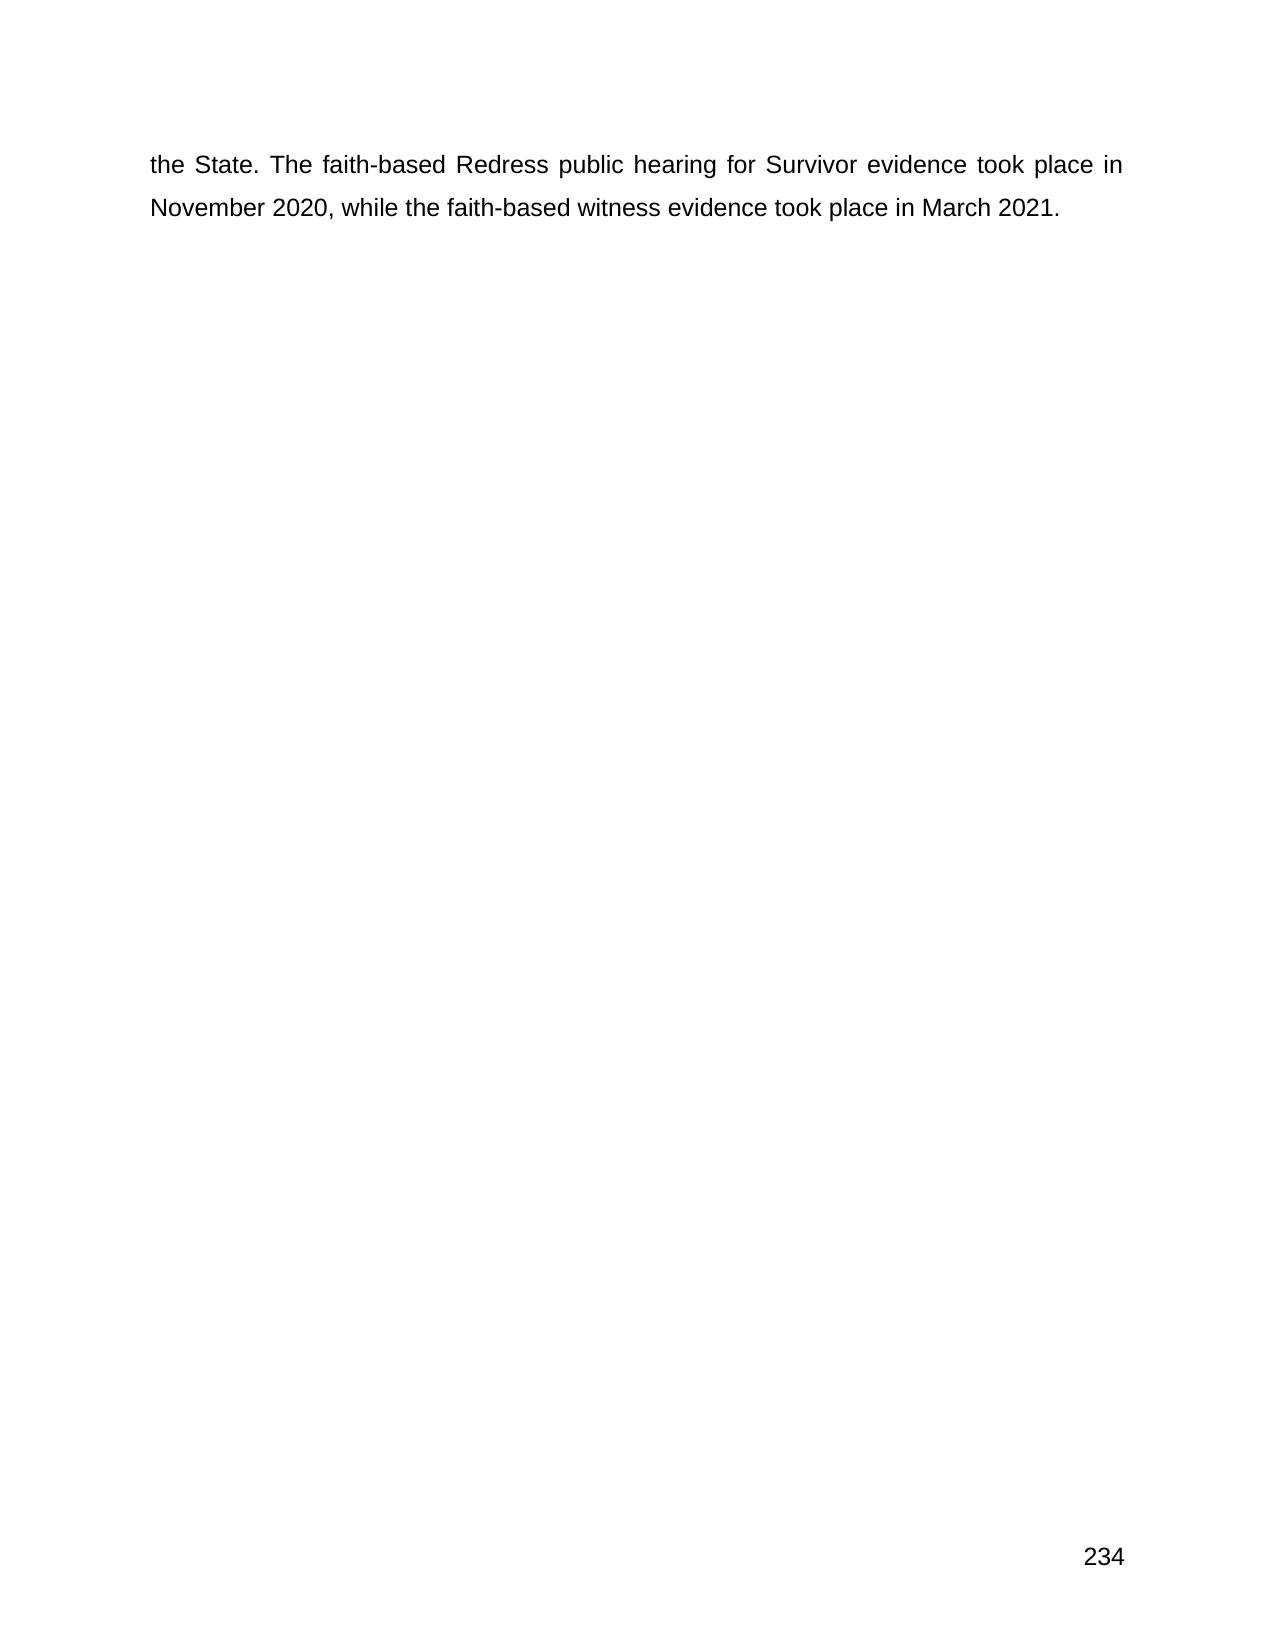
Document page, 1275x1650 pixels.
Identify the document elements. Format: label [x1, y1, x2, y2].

text [150, 150, 1125, 222]
